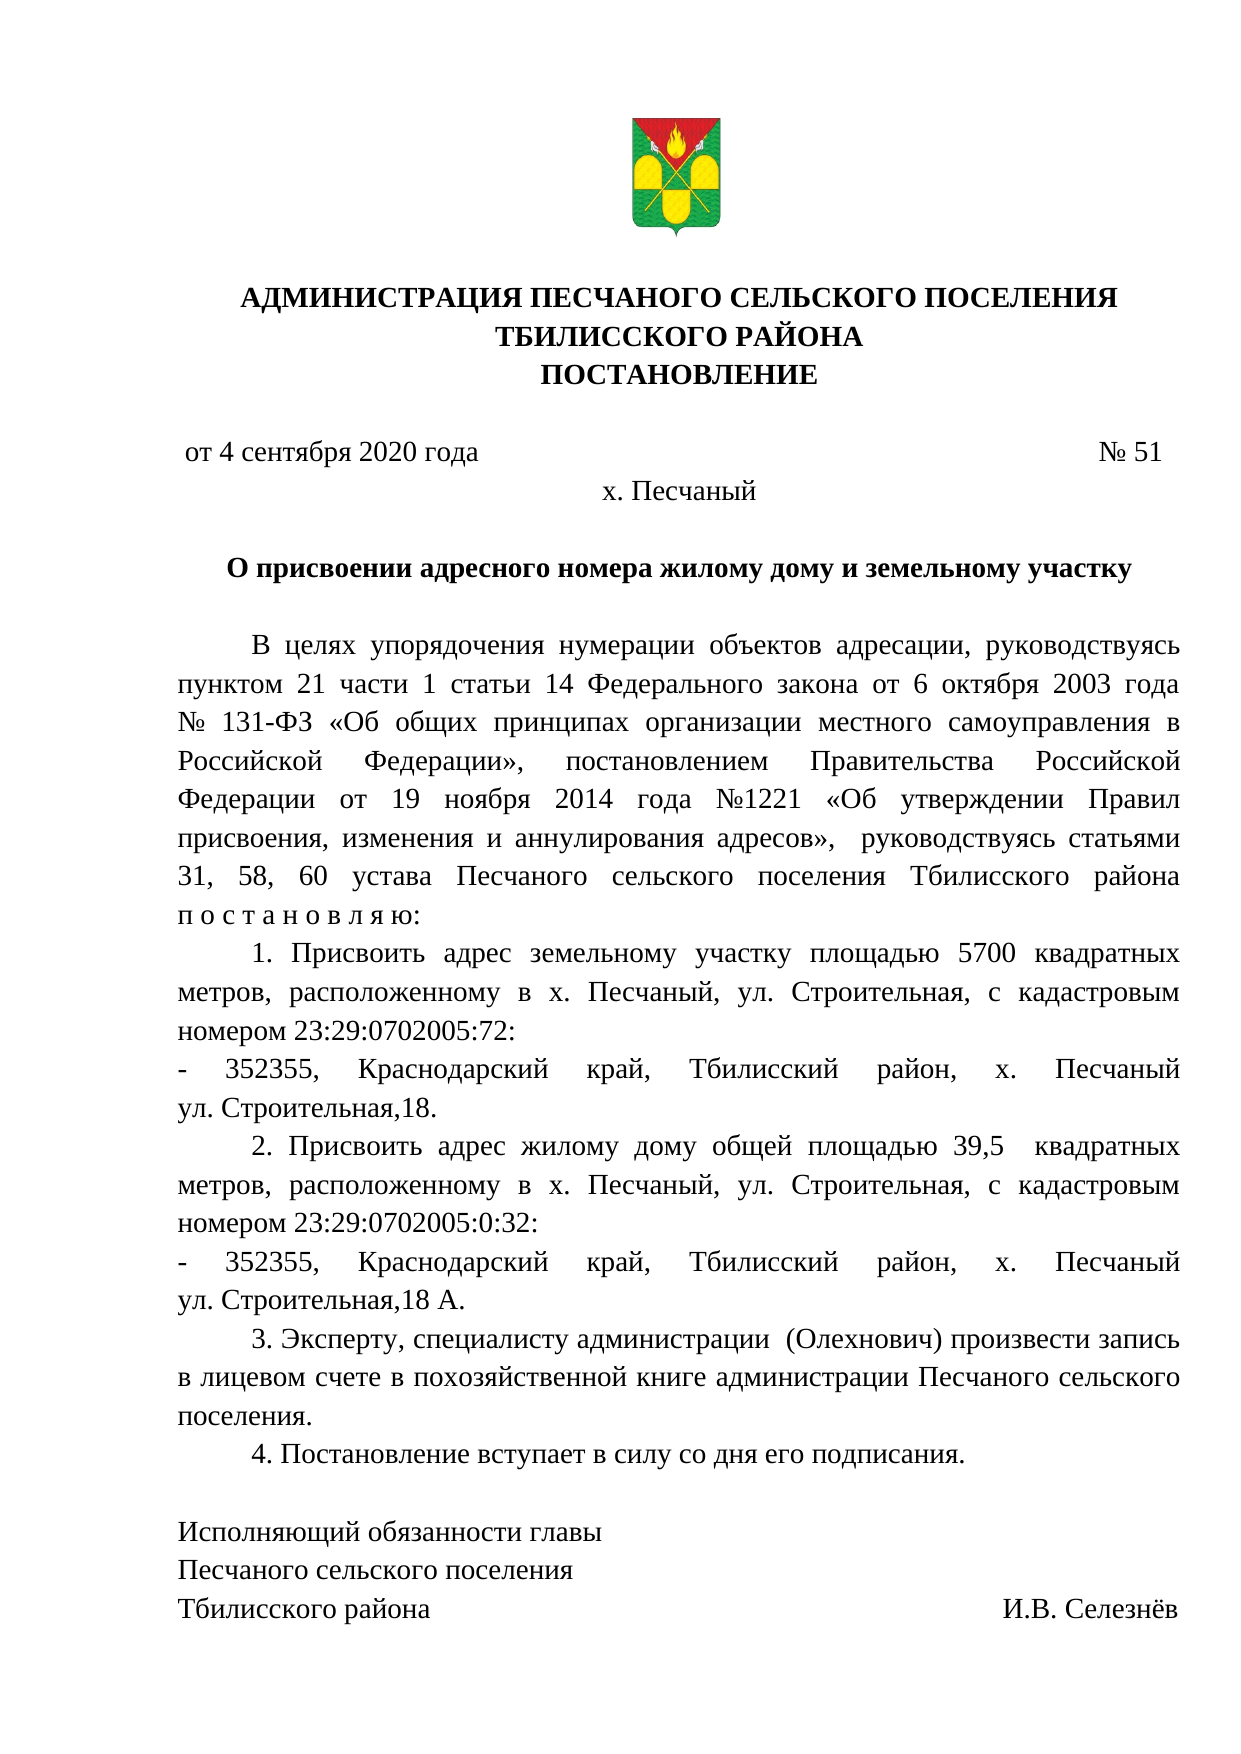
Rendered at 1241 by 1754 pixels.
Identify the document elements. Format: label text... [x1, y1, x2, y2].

text Тбилисского района И.В. Селезнёв [177, 1591, 1181, 1624]
text Песчаного сельского поселения [177, 1552, 1181, 1586]
text О присвоении адресного номера жилому дому и земельному участку [177, 550, 1181, 584]
picture [630, 118, 728, 237]
text - 352355, Краснодарский край, Тбилисский район, х. Песчаный ул. Строительная,18 А. [177, 1244, 1181, 1316]
text 4. Постановление вступает в силу со дня его подписания. [177, 1437, 1181, 1470]
text ПОСТАНОВЛЕНИЕ [177, 357, 1181, 391]
text АДМИНИСТРАЦИЯ ПЕСЧАНОГО СЕЛЬСКОГО ПОСЕЛЕНИЯ [177, 280, 1181, 314]
text В целях упорядочения нумерации объектов адресации, руководствуясь пунктом 21 части 1 статьи 14 Федерального закона от 6 октября 2003 года № 131-ФЗ «Об общих принципах организации местного самоуправления в Российской Федерации», постановлением Правительства Российской Федерации от 19 ноября 2014 года №1221 «Об утверждении Правил присвоения, изменения и аннулирования адресов», руководствуясь статьями 31, 58, 60 устава Песчаного сельского поселения Тбилисского района п о с т а н о в л я ю: [177, 627, 1181, 931]
text 3. Эксперту, специалисту администрации (Олехнович) произвести запись в лицевом счете в похозяйственной книге администрации Песчаного сельского поселения. [177, 1321, 1181, 1432]
text от 4 сентября 2020 года № 51 [177, 434, 1181, 468]
text 2. Присвоить адрес жилому дому общей площадью 39,5 квадратных метров, расположенному в х. Песчаный, ул. Строительная, с кадастровым номером 23:29:0702005:0:32: [177, 1128, 1181, 1239]
text х. Песчаный [177, 473, 1181, 507]
text ТБИЛИССКОГО РАЙОНА [177, 319, 1181, 352]
text 1. Присвоить адрес земельному участку площадью 5700 квадратных метров, расположенному в х. Песчаный, ул. Строительная, с кадастровым номером 23:29:0702005:72: [177, 936, 1181, 1046]
text Исполняющий обязанности главы [177, 1514, 1181, 1547]
text - 352355, Краснодарский край, Тбилисский район, х. Песчаный ул. Строительная,18. [177, 1051, 1181, 1123]
